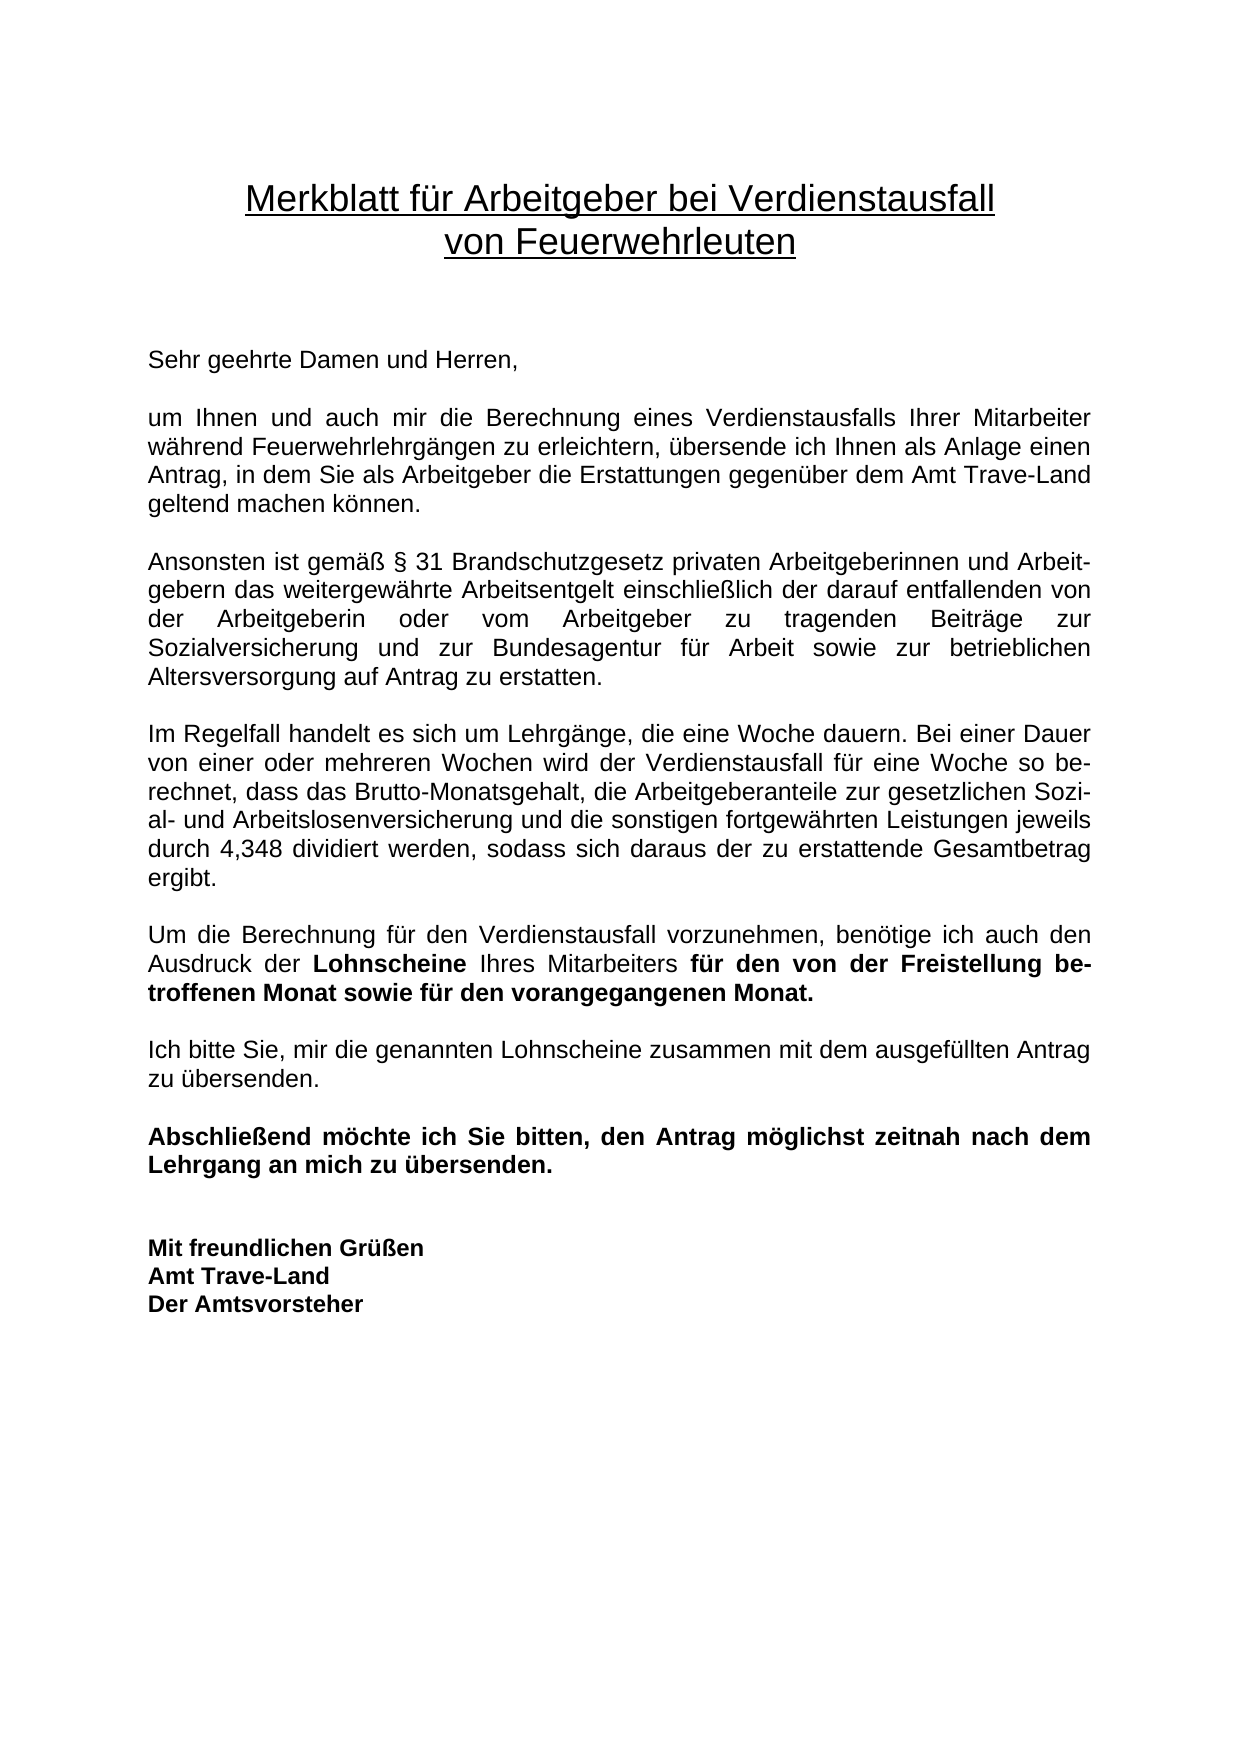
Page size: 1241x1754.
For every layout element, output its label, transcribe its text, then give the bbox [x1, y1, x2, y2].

text Merkblatt für Arbeitgeber bei Verdienstausfall [148, 176, 1093, 219]
text Um die Berechnung für den Verdienstausfall vorzunehmen, benötige ich auch den Ausdruck der Lohnscheine Ihres Mitarbeiters für den von der Freistellung be-troffenen Monat sowie für den vorangegangenen Monat. [148, 920, 1093, 1007]
text Mit freundlichen Grüßen [148, 1234, 1093, 1262]
text von Feuerwehrleuten [148, 219, 1093, 263]
text Amt Trave-Land [148, 1262, 1093, 1289]
text um Ihnen und auch mir die Berechnung eines Verdienstausfalls Ihrer Mitarbeiter während Feuerwehrlehrgängen zu erleichtern, übersende ich Ihnen als Anlage einen Antrag, in dem Sie als Arbeitgeber die Erstattungen gegenüber dem Amt Trave-Land geltend machen können. [148, 403, 1093, 518]
text Abschließend möchte ich Sie bitten, den Antrag möglichst zeitnah nach dem Lehrgang an mich zu übersenden. [148, 1122, 1093, 1179]
text Ich bitte Sie, mir die genannten Lohnscheine zusammen mit dem ausgefüllten Antrag zu übersenden. [148, 1035, 1093, 1093]
text Im Regelfall handelt es sich um Lehrgänge, die eine Woche dauern. Bei einer Dauer von einer oder mehreren Wochen wird der Verdienstausfall für eine Woche so be-rechnet, dass das Brutto-Monatsgehalt, die Arbeitgeberanteile zur gesetzlichen Sozi-al- und Arbeitslosenversicherung und die sonstigen fortgewährten Leistungen jeweils durch 4,348 dividiert werden, sodass sich daraus der zu erstattende Gesamtbetrag ergibt. [148, 719, 1093, 892]
text Sehr geehrte Damen und Herren, [148, 345, 1093, 374]
text Ansonsten ist gemäß § 31 Brandschutzgesetz privaten Arbeitgeberinnen und Arbeit-gebern das weitergewährte Arbeitsentgelt einschließlich der darauf entfallenden von der Arbeitgeberin oder vom Arbeitgeber zu tragenden Beiträge zur Sozialversicherung und zur Bundesagentur für Arbeit sowie zur betrieblichen Altersversorgung auf Antrag zu erstatten. [148, 547, 1093, 690]
text Der Amtsvorsteher [148, 1289, 1093, 1317]
